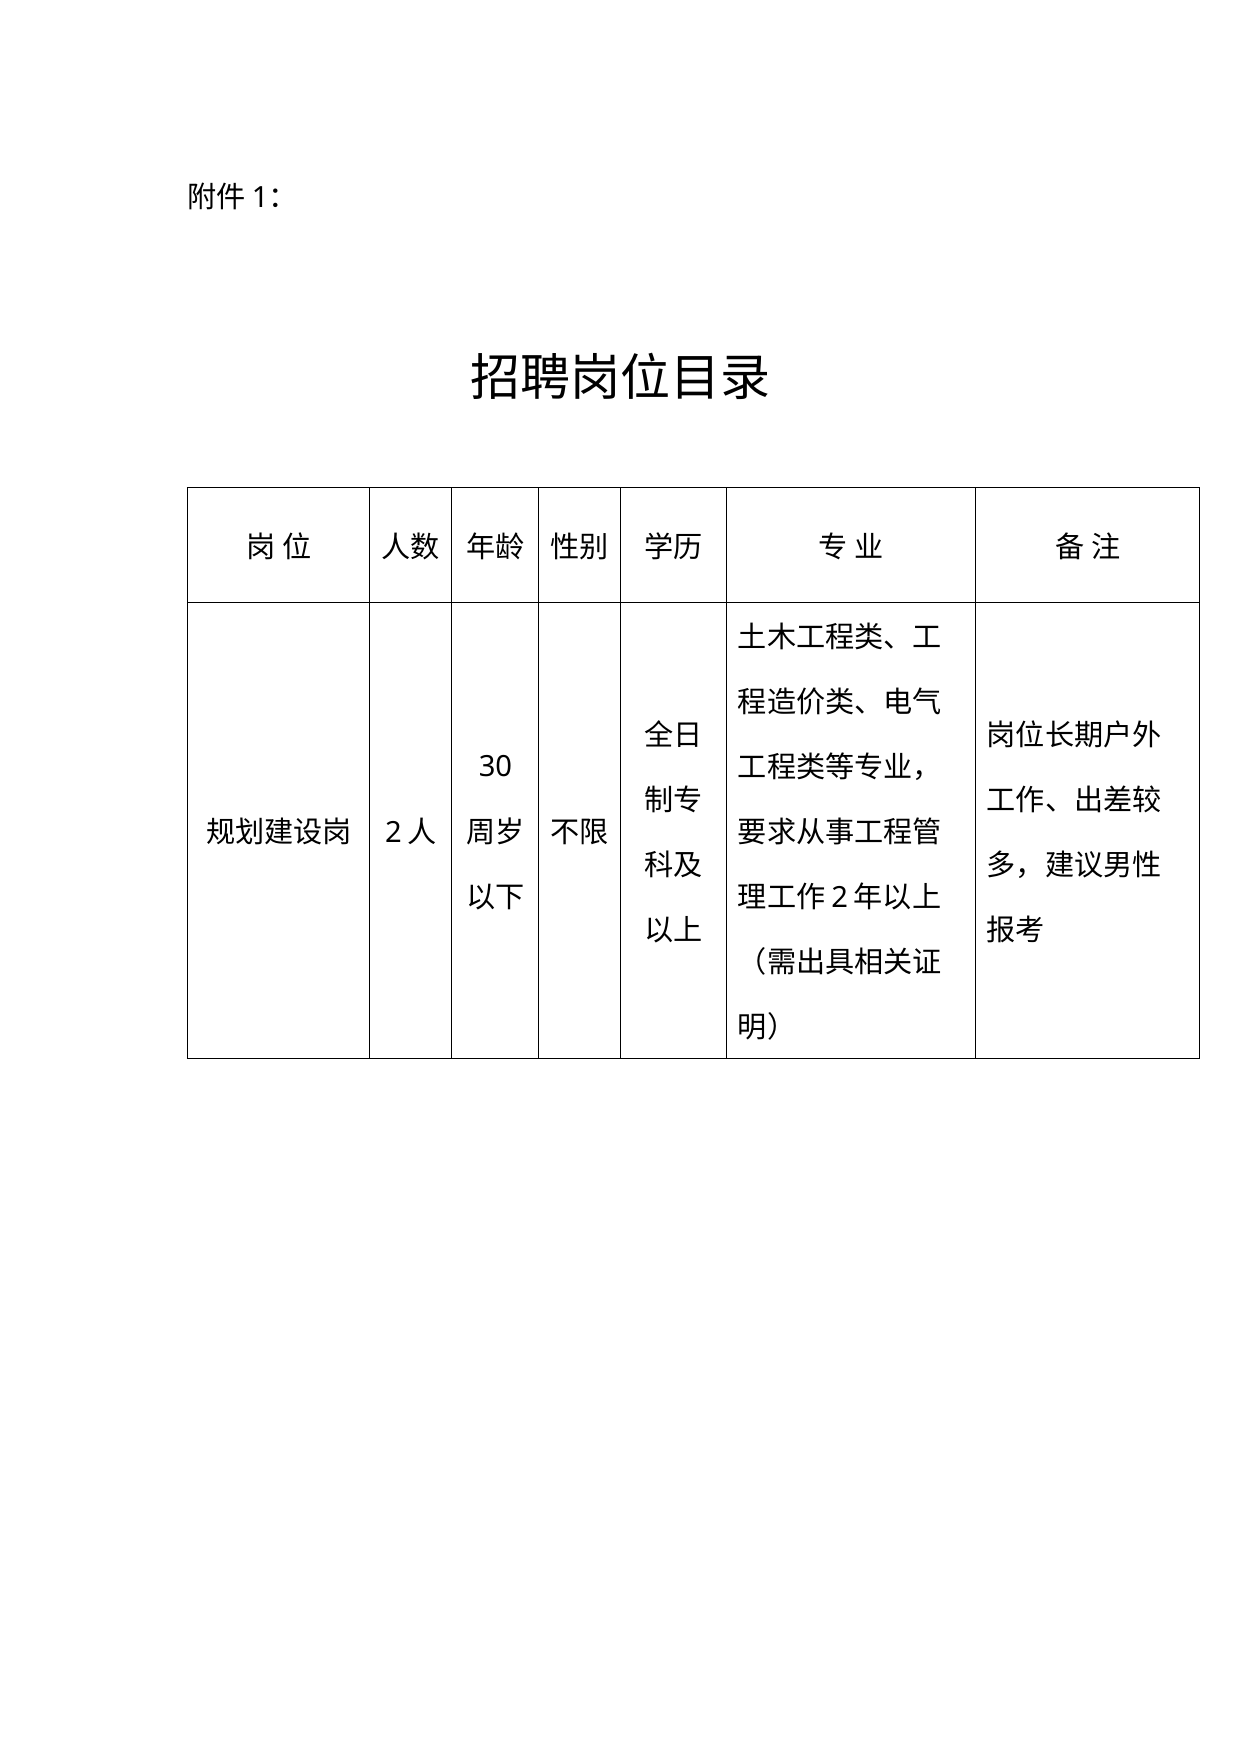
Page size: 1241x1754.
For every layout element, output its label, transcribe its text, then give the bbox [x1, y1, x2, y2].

table_cell 不限 [539, 603, 620, 1058]
table_cell 规划建设岗 [188, 603, 369, 1058]
table_header 年龄 [452, 488, 538, 602]
table_header 备 注 [976, 488, 1199, 602]
table_header 学历 [621, 488, 726, 602]
text 附件1： [187, 162, 1053, 227]
table_cell 全日制专科及以上 [621, 603, 726, 1058]
table_cell 30周岁以下 [452, 603, 538, 1058]
table_cell 2人 [370, 603, 451, 1058]
table_header 专 业 [727, 488, 975, 602]
table_cell 土木工程类、工程造价类、电气工程类等专业，要求从事工程管理工作2年以上（需出具相关证明） [727, 603, 975, 1058]
table_header 人数 [370, 488, 451, 602]
table_cell 岗位长期户外工作、出差较多，建议男性报考 [976, 603, 1199, 1058]
table_header 性别 [539, 488, 620, 602]
table_header 岗 位 [188, 488, 369, 602]
text 招聘岗位目录 [187, 324, 1053, 422]
